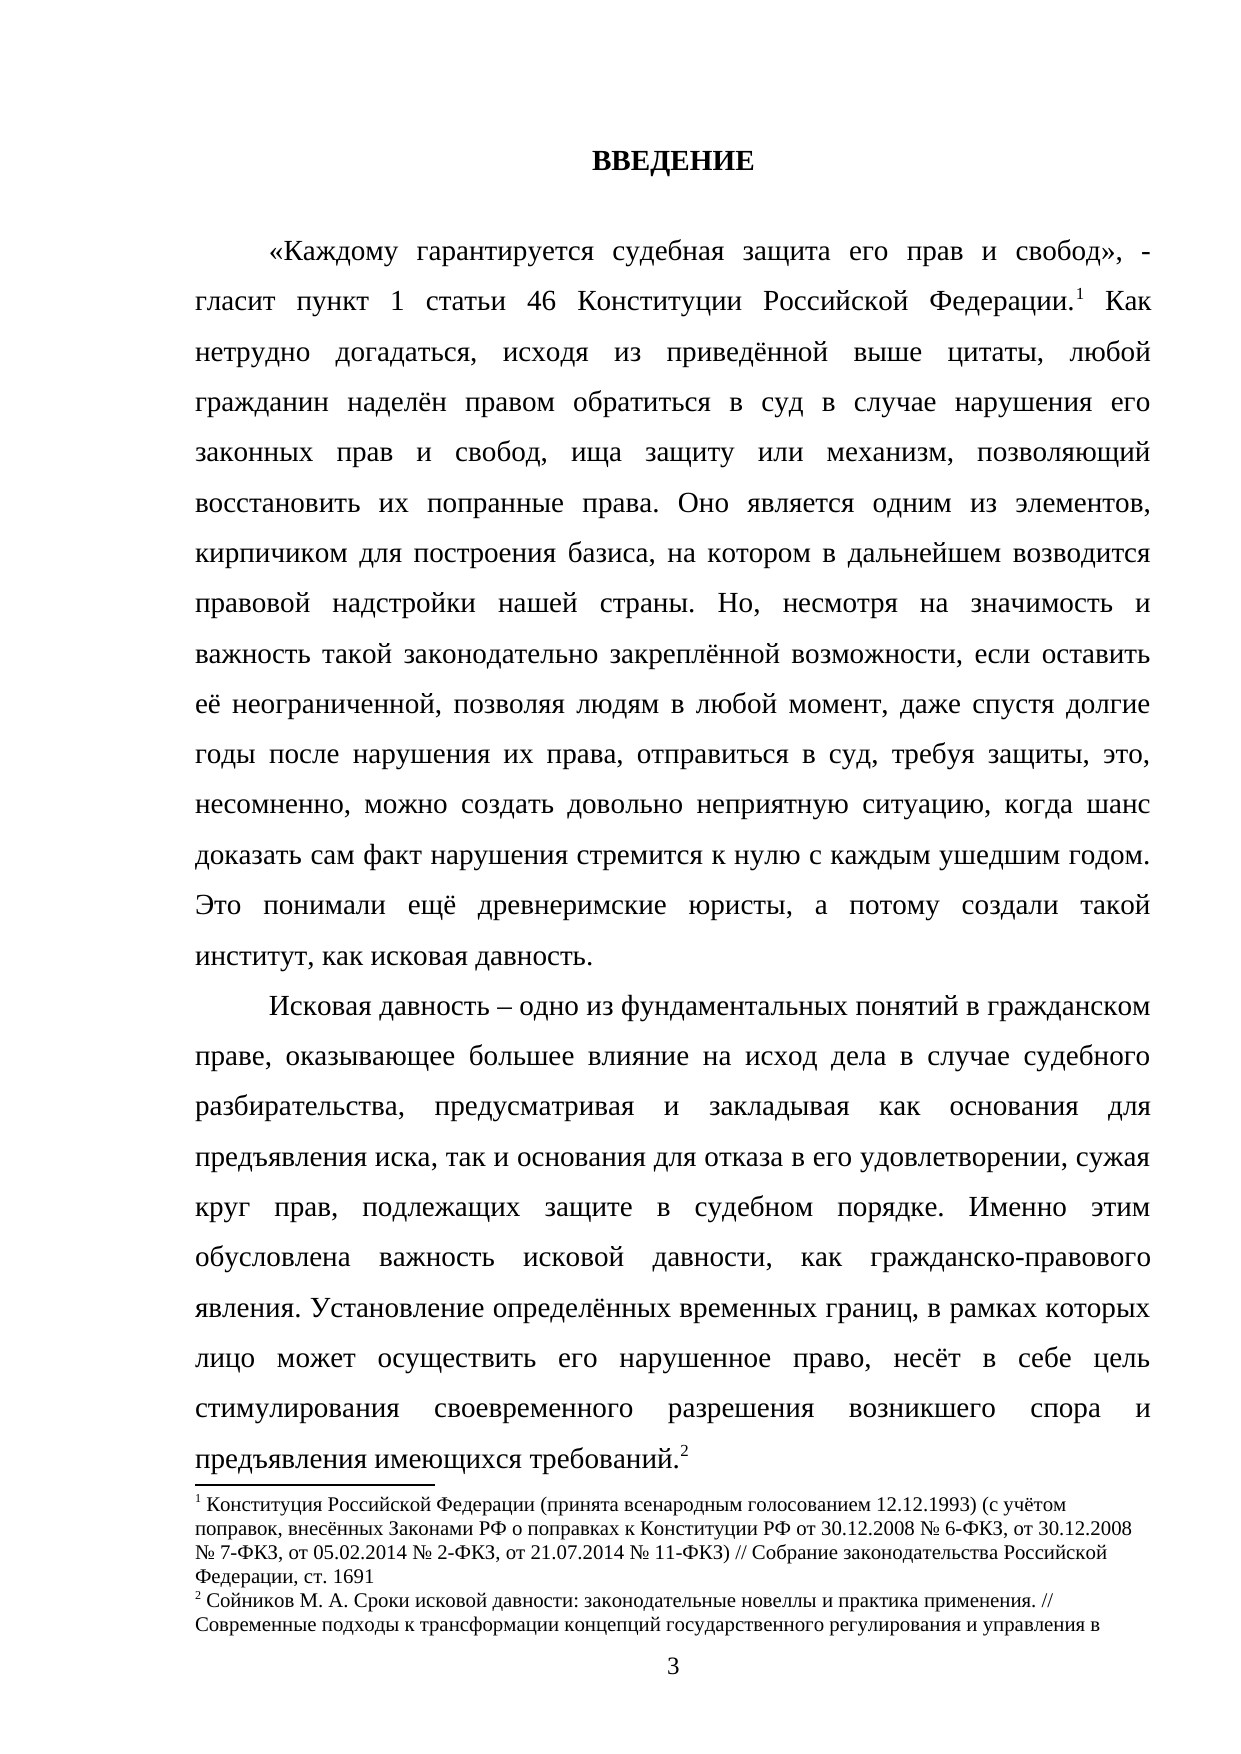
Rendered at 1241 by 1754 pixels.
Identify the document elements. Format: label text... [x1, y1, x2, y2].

text Исковая давность – одно из фундаментальных понятий в гражданском праве, оказывающее большее влияние на исход дела в случае судебного разбирательства, предусматривая и закладывая как основания для предъявления иска, так и основания для отказа в его удовлетворении, сужая круг прав, подлежащих защите в судебном порядке. Именно этим обусловлена важность исковой давности, как гражданско-правового явления. Установление определённых временных границ, в рамках которых лицо может осуществить его нарушенное право, несёт в себе цель стимулирования своевременного разрешения возникшего спора и предъявления имеющихся требований. [195, 988, 1152, 1474]
subtitle ВВЕДЕНИЕ [195, 143, 1152, 177]
text «Каждому гарантируется судебная защита его прав и свобод», - гласит пункт 1 статьи 46 Конституции Российской Федерации. Как нетрудно догадаться, исходя из приведённой выше цитаты, любой гражданин наделён правом обратиться в суд в случае нарушения его законных прав и свобод, ища защиту или механизм, позволяющий восстановить их попранные права. Оно является одним из элементов, кирпичиком для построения базиса, на котором в дальнейшем возводится правовой надстройки нашей страны. Но, несмотря на значимость и важность такой законодательно закреплённой возможности, если оставить её неограниченной, позволяя людям в любой момент, даже спустя долгие годы после нарушения их права, отправиться в суд, требуя защиты, это, несомненно, можно создать довольно неприятную ситуацию, когда шанс доказать сам факт нарушения стремится к нулю с каждым ушедшим годом. Это понимали ещё древнеримские юристы, а потому создали такой институт, как исковая давность. [195, 233, 1152, 971]
